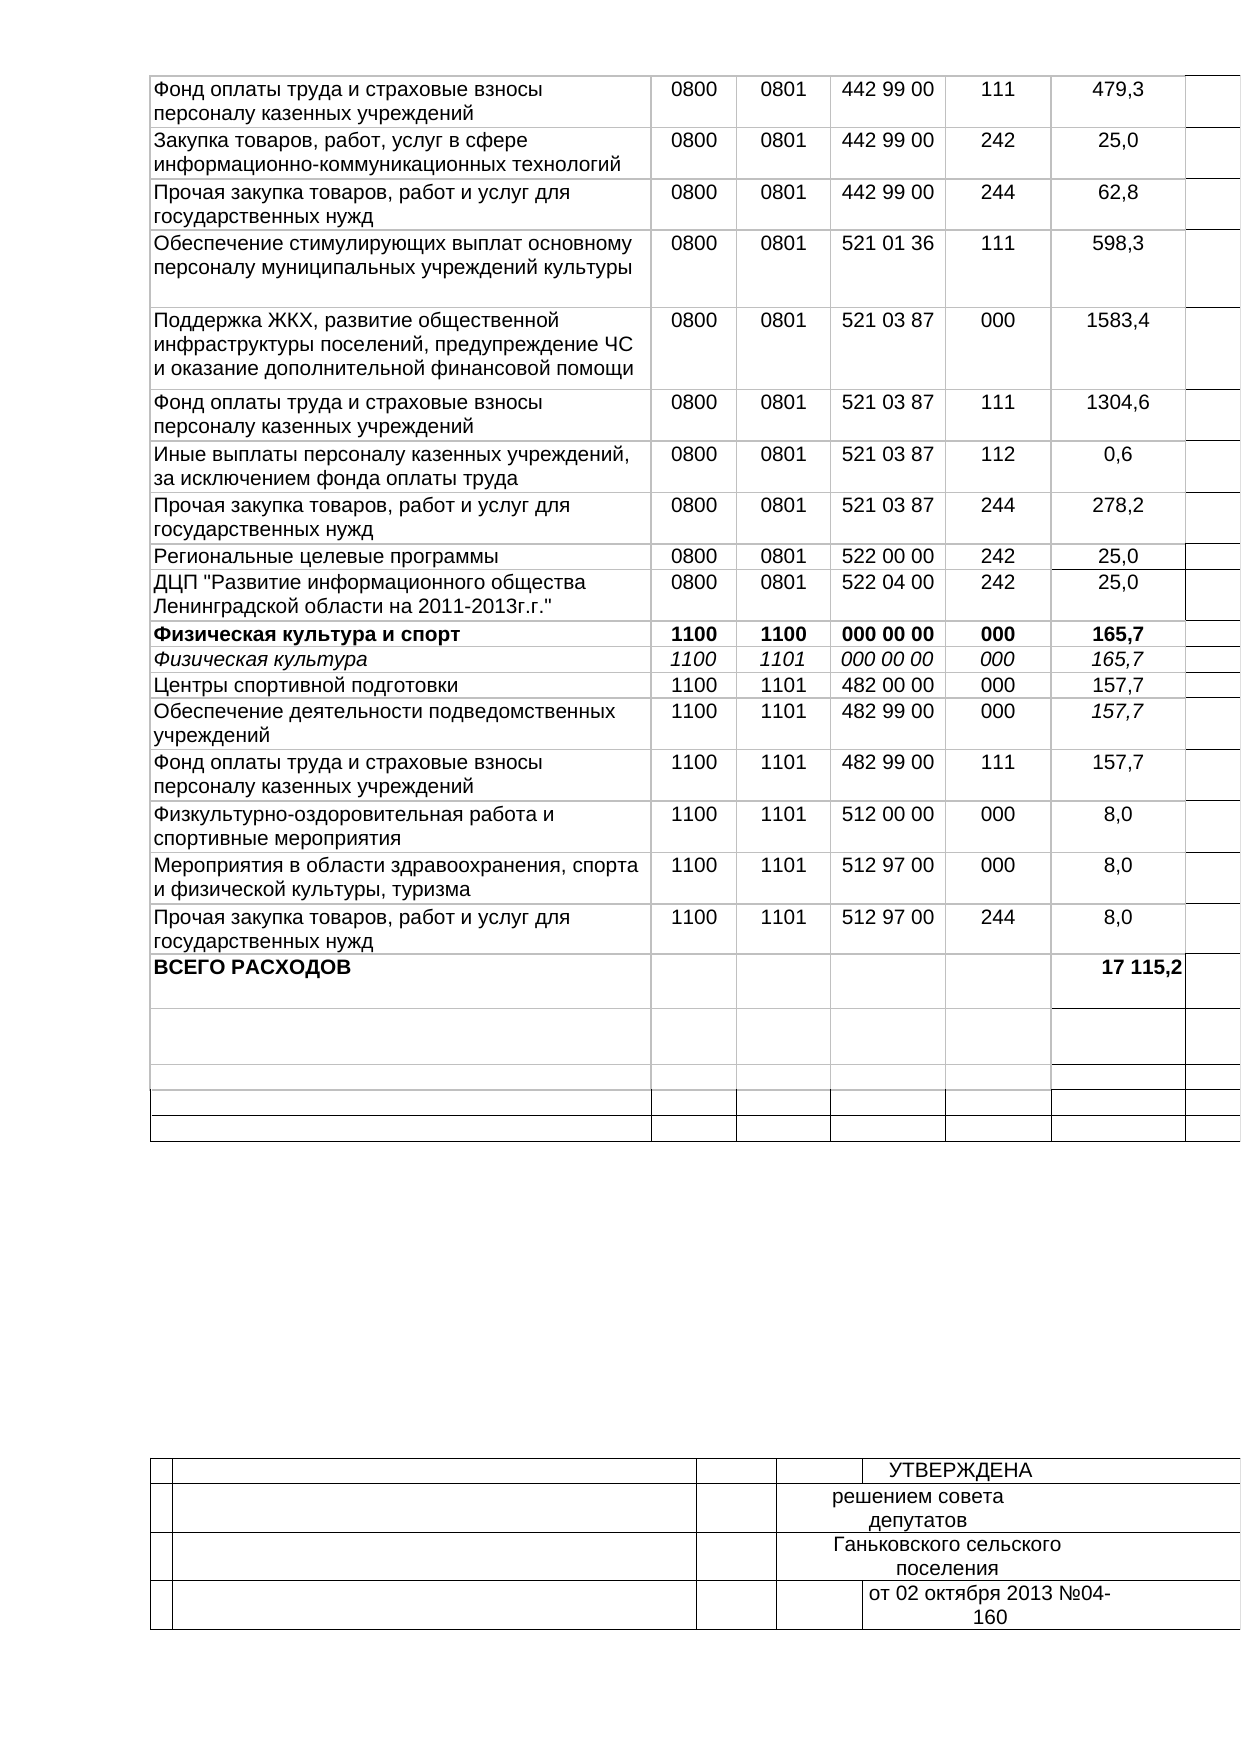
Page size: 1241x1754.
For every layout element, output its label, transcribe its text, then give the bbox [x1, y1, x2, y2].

table_cell Физкультурно-оздоровительная работа и спортивные мероприятия [151, 802, 650, 852]
table_cell 521 01 36 [831, 231, 945, 307]
table_cell 1100 [737, 622, 830, 646]
table_cell [1186, 1065, 1240, 1089]
table_header [1118, 1459, 1240, 1483]
table_cell [1186, 179, 1240, 229]
table_cell Поддержка ЖКХ, развитие общественной инфраструктуры поселений, предупреждение ЧС и оказание дополнительной финансовой помощи [151, 308, 650, 388]
table_cell 522 04 00 [831, 570, 945, 620]
table_cell [1186, 128, 1240, 178]
table_cell 244 [946, 180, 1050, 229]
table_cell 0800 [652, 308, 736, 388]
table_cell 165,7 [1052, 647, 1185, 671]
table_cell 000 [946, 308, 1050, 388]
table_cell 1100 [652, 673, 736, 697]
table_cell [946, 1065, 1050, 1089]
table_cell Физическая культура и спорт [151, 622, 650, 646]
table_cell 111 [946, 390, 1050, 440]
table_cell [1186, 230, 1240, 307]
table_cell 0800 [652, 77, 736, 126]
table_cell Центры спортивной подготовки [151, 673, 650, 697]
table_cell 1100 [652, 622, 736, 646]
table_cell [737, 1065, 830, 1089]
table_cell 521 03 87 [831, 442, 945, 491]
table_cell 000 [946, 673, 1050, 697]
table_cell [1186, 1009, 1240, 1063]
table_cell [1186, 673, 1240, 697]
table_cell 512 97 00 [831, 905, 945, 953]
table_cell Региональные целевые программы [151, 545, 650, 568]
table_cell 0800 [652, 493, 736, 543]
table_cell [1186, 853, 1240, 903]
table_cell [737, 955, 830, 1007]
table_cell [1186, 750, 1240, 800]
table_cell 8,0 [1052, 905, 1185, 953]
table_cell 157,7 [1052, 673, 1185, 697]
table_cell [151, 1116, 651, 1141]
table_cell [946, 1116, 1051, 1141]
table_cell 0,6 [1052, 442, 1185, 491]
table_cell [1186, 904, 1240, 953]
table_cell 1100 [652, 750, 736, 800]
table_cell 1100 [652, 905, 736, 953]
table_cell [946, 955, 1050, 1007]
table_cell [1059, 1484, 1118, 1532]
table_cell 1101 [737, 853, 830, 903]
table_cell [831, 1116, 945, 1141]
table_cell [737, 1116, 830, 1141]
table_cell [1186, 801, 1240, 852]
table_cell 244 [946, 905, 1050, 953]
table_cell 0800 [652, 545, 736, 568]
table_cell 0801 [737, 180, 830, 229]
table_cell 0801 [737, 390, 830, 440]
table_cell Фонд оплаты труда и страховые взносы персоналу казенных учреждений [151, 390, 650, 440]
table_cell 112 [946, 442, 1050, 491]
table_cell 8,0 [1052, 802, 1185, 852]
table_cell 0801 [737, 545, 830, 568]
table_cell 1583,4 [1052, 308, 1185, 388]
table_cell 442 99 00 [831, 128, 945, 178]
table_cell Прочая закупка товаров, работ и услуг для государственных нужд [151, 905, 650, 953]
table_cell 0800 [652, 180, 736, 229]
table_cell Обеспечение деятельности подведомственных учреждений [151, 699, 650, 749]
table_cell [652, 1009, 736, 1063]
table_cell [831, 1091, 945, 1115]
table_cell 442 99 00 [831, 77, 945, 126]
table_cell 1101 [737, 750, 830, 800]
table_header [151, 1459, 172, 1483]
table_cell [831, 955, 945, 1007]
table_cell 0801 [737, 77, 830, 126]
table_cell 278,2 [1052, 493, 1185, 543]
table_cell [1118, 1484, 1240, 1532]
table_cell 0801 [737, 493, 830, 543]
table_cell 482 00 00 [831, 673, 945, 697]
table_cell [151, 1065, 650, 1089]
table_cell [1186, 621, 1240, 646]
table_cell [1186, 441, 1240, 491]
table_cell [1052, 1090, 1185, 1115]
table_cell 1101 [737, 802, 830, 852]
table_cell [737, 1091, 830, 1115]
table_cell 25,0 [1052, 545, 1185, 568]
table_cell [1186, 698, 1240, 749]
table_cell [173, 1581, 696, 1628]
table_header [777, 1459, 862, 1483]
table_cell 598,3 [1052, 231, 1185, 307]
table_cell [151, 1009, 650, 1063]
table_cell 479,3 [1052, 77, 1185, 126]
table_cell [1186, 647, 1240, 671]
table_cell 1101 [737, 905, 830, 953]
table_cell [946, 1091, 1051, 1115]
table_cell [697, 1581, 776, 1628]
table_cell 25,0 [1052, 570, 1185, 620]
table_cell 1304,6 [1052, 390, 1185, 440]
table_cell 521 03 87 [831, 308, 945, 388]
table_cell 482 99 00 [831, 699, 945, 749]
table_cell 000 [946, 853, 1050, 903]
table_cell [1186, 308, 1240, 388]
table_cell [1186, 493, 1240, 543]
table_cell 1101 [737, 673, 830, 697]
table_cell Закупка товаров, работ, услуг в сфере информационно-коммуникационных технологий [151, 128, 650, 178]
table_cell 111 [946, 750, 1050, 800]
table_cell [1186, 1116, 1240, 1141]
table_cell 62,8 [1052, 180, 1185, 229]
table_cell 242 [946, 570, 1050, 620]
table_cell 482 99 00 [831, 750, 945, 800]
table_cell [151, 1090, 651, 1115]
table_cell [652, 1091, 736, 1115]
table_cell [831, 1065, 945, 1089]
table_cell 512 97 00 [831, 853, 945, 903]
table_cell [1186, 544, 1240, 568]
table_cell 0800 [652, 570, 736, 620]
table_cell [1186, 390, 1240, 440]
table_cell ДЦП "Развитие информационного общества Ленинградской области на 2011-2013г.г." [151, 570, 650, 620]
table_cell 1100 [652, 802, 736, 852]
table_cell Мероприятия в области здравоохранения, спорта и физической культуры, туризма [151, 853, 650, 903]
table_cell 000 00 00 [831, 647, 945, 671]
table_cell 000 [946, 622, 1050, 646]
table_cell 111 [946, 231, 1050, 307]
table_cell 17 115,2 [1052, 955, 1185, 1007]
table_cell 1101 [737, 699, 830, 749]
table_cell [831, 1009, 945, 1063]
table_cell [151, 1484, 172, 1532]
table_cell решением совета депутатов [777, 1484, 1059, 1532]
table_cell Ганьковского сельского поселения [777, 1533, 1118, 1580]
table_cell Фонд оплаты труда и страховые взносы персоналу казенных учреждений [151, 77, 650, 126]
table_cell [652, 1116, 736, 1141]
table_cell 000 00 00 [831, 622, 945, 646]
table_cell 242 [946, 128, 1050, 178]
table_cell 521 03 87 [831, 390, 945, 440]
table_cell 442 99 00 [831, 180, 945, 229]
table_cell [1118, 1581, 1240, 1628]
table_header [697, 1459, 776, 1483]
table_cell ВСЕГО РАСХОДОВ [151, 955, 650, 1007]
table_cell Обеспечение стимулирующих выплат основному персоналу муниципальных учреждений культуры [151, 231, 650, 307]
table_cell [1052, 1009, 1185, 1063]
table_header УТВЕРЖДЕНА [863, 1459, 1059, 1483]
table_cell 522 00 00 [831, 545, 945, 568]
table_cell [652, 955, 736, 1007]
table_cell 0801 [737, 231, 830, 307]
table_header [1059, 1459, 1118, 1483]
table_cell 111 [946, 77, 1050, 126]
table_cell [737, 1009, 830, 1063]
table_cell [1186, 76, 1240, 126]
table_cell 0800 [652, 442, 736, 491]
table_cell 0801 [737, 442, 830, 491]
table_cell 000 [946, 802, 1050, 852]
table_cell 0801 [737, 308, 830, 388]
table_cell 242 [946, 545, 1050, 568]
table_cell Прочая закупка товаров, работ и услуг для государственных нужд [151, 180, 650, 229]
table_cell 000 [946, 647, 1050, 671]
table_cell 1100 [652, 699, 736, 749]
table_cell 512 00 00 [831, 802, 945, 852]
table_cell [151, 1533, 172, 1580]
table_cell Фонд оплаты труда и страховые взносы персоналу казенных учреждений [151, 750, 650, 800]
table_cell 0800 [652, 231, 736, 307]
table_cell Иные выплаты персоналу казенных учреждений, за исключением фонда оплаты труда [151, 442, 650, 491]
table_cell [1186, 570, 1240, 620]
table_cell 165,7 [1052, 622, 1185, 646]
table_header [173, 1459, 696, 1483]
table_cell [697, 1484, 776, 1532]
table_cell [652, 1065, 736, 1089]
table_cell 1100 [652, 853, 736, 903]
table_cell 8,0 [1052, 853, 1185, 903]
table_cell 0801 [737, 128, 830, 178]
table_cell Физическая культура [151, 647, 650, 671]
table_cell [173, 1533, 696, 1580]
table_cell 25,0 [1052, 128, 1185, 178]
table_cell 157,7 [1052, 750, 1185, 800]
table_cell 1100 [652, 647, 736, 671]
table_cell [1186, 954, 1240, 1007]
table_cell 1101 [737, 647, 830, 671]
table_cell 0800 [652, 390, 736, 440]
table_cell [697, 1533, 776, 1580]
table_cell [1186, 1090, 1240, 1115]
table_cell [1052, 1065, 1185, 1089]
table_cell 0801 [737, 570, 830, 620]
table_cell 157,7 [1052, 699, 1185, 749]
table_cell [1052, 1116, 1185, 1141]
table_cell 521 03 87 [831, 493, 945, 543]
table_cell [151, 1581, 172, 1628]
table_cell [777, 1581, 862, 1628]
table_cell 000 [946, 699, 1050, 749]
table_cell Прочая закупка товаров, работ и услуг для государственных нужд [151, 493, 650, 543]
table_cell [946, 1009, 1050, 1063]
table_cell [1118, 1533, 1240, 1580]
table_cell 244 [946, 493, 1050, 543]
table_cell от 02 октября 2013 №04-160 [863, 1581, 1118, 1628]
table_cell [173, 1484, 696, 1532]
table_cell 0800 [652, 128, 736, 178]
